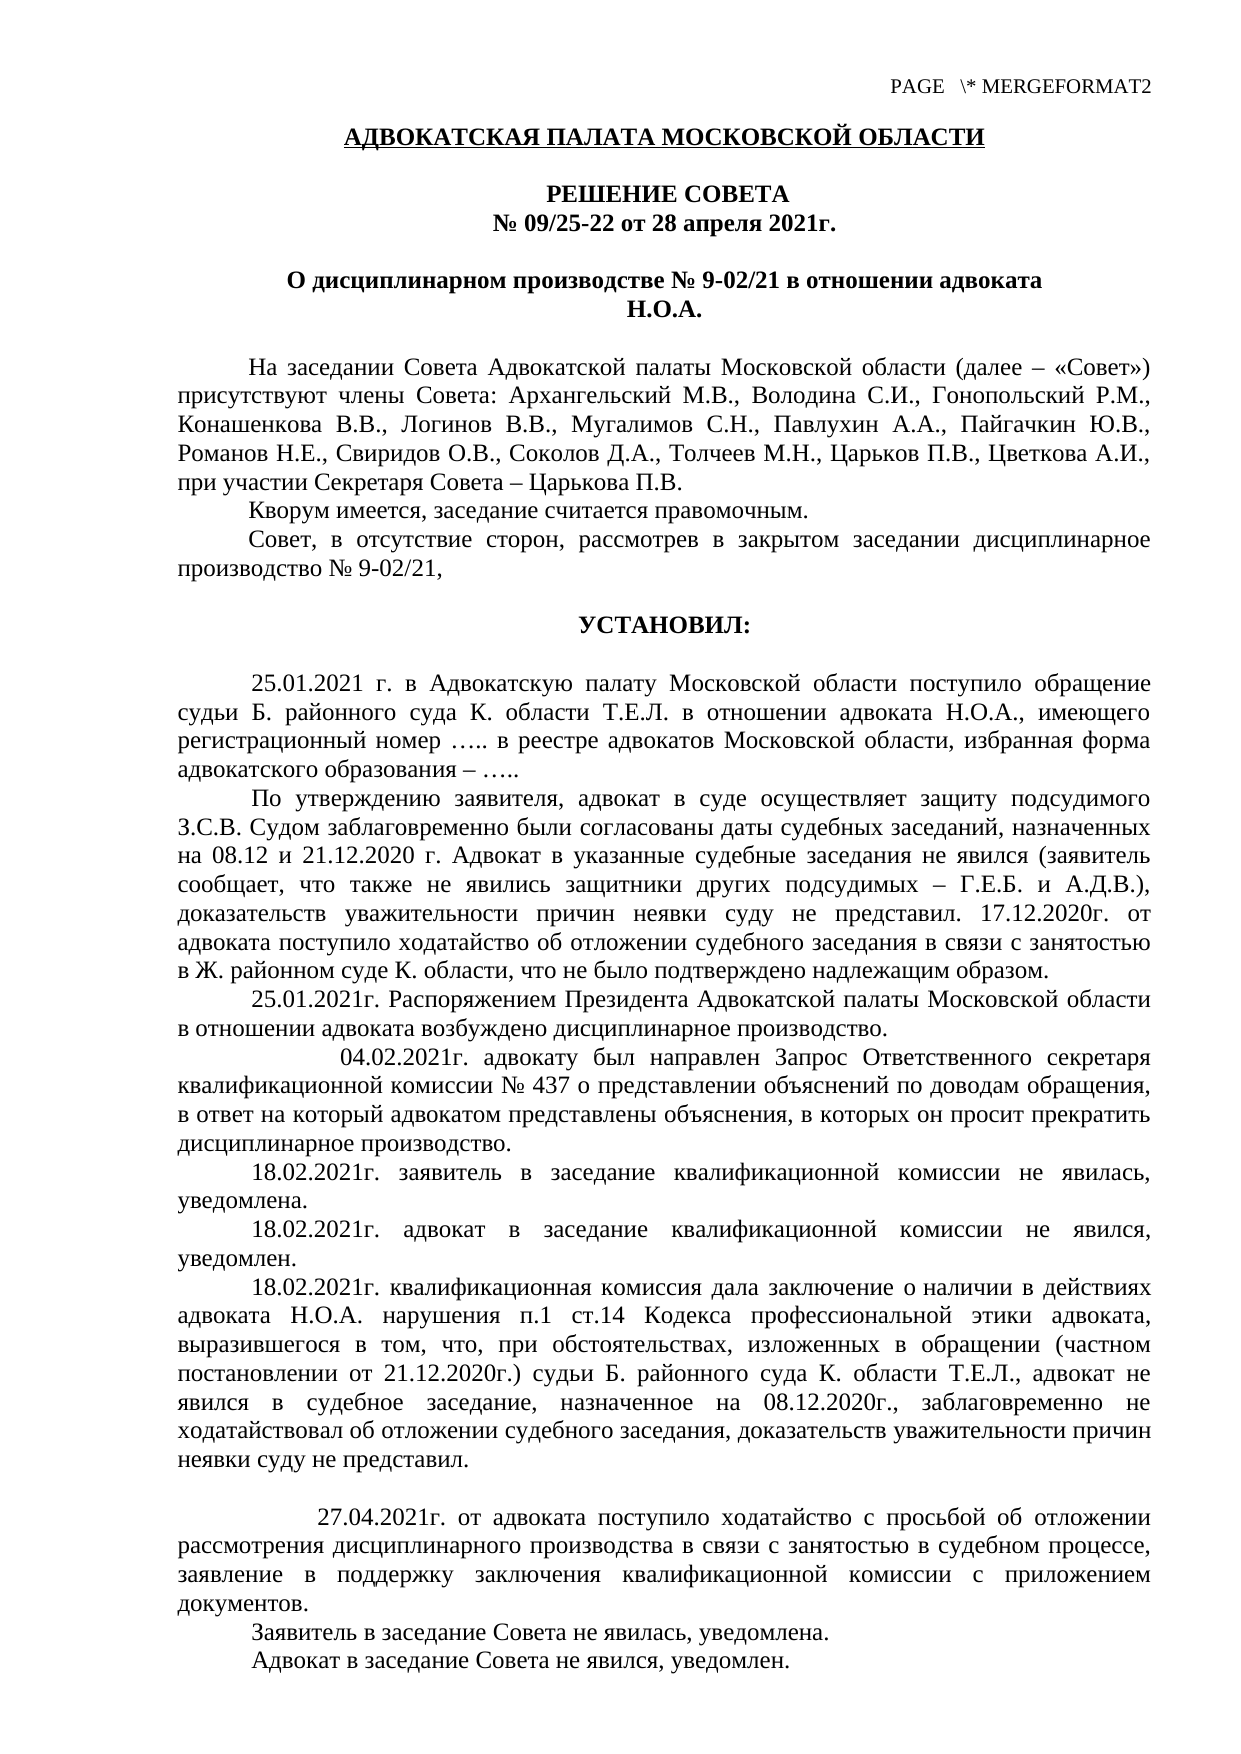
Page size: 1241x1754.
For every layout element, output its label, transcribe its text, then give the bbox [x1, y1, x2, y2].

text 04.02.2021г. адвокату был направлен Запрос Ответственного секретаря квалификационной комиссии № 437 о представлении объяснений по доводам обращения, в ответ на который адвокатом представлены объяснения, в которых он просит прекратить дисциплинарное производство. [177, 1042, 1152, 1157]
text На заседании Совета Адвокатской палаты Московской области (далее – «Совет») присутствуют члены Совета: Архангельский М.В., Володина С.И., Гонопольский Р.М., Конашенкова В.В., Логинов В.В., Мугалимов С.Н., Павлухин А.А., Пайгачкин Ю.В., Романов Н.Е., Свиридов О.В., Соколов Д.А., Толчеев М.Н., Царьков П.В., Цветкова А.И., при участии Секретаря Совета – Царькова П.В. [177, 352, 1152, 496]
text УСТАНОВИЛ: [177, 611, 1152, 639]
text 25.01.2021г. Распоряжением Президента Адвокатской палаты Московской области в отношении адвоката возбуждено дисциплинарное производство. [177, 984, 1152, 1042]
text Н.О.А. [177, 294, 1152, 323]
text 18.02.2021г. квалификационная комиссия дала заключение о наличии в действиях адвоката Н.О.А. нарушения п.1 ст.14 Кодекса профессиональной этики адвоката, выразившегося в том, что, при обстоятельствах, изложенных в обращении (частном постановлении от 21.12.2020г.) судьи Б. районного суда К. области Т.Е.Л., адвокат не явился в судебное заседание, назначенное на 08.12.2020г., заблаговременно не ходатайствовал об отложении судебного заседания, доказательств уважительности причин неявки суду не представил. [177, 1272, 1152, 1473]
text адвокатская палата московской области [177, 122, 1152, 151]
text Адвокат в заседание Совета не явился, уведомлен. [177, 1646, 1152, 1674]
text О дисциплинарном производстве № 9-02/21 в отношении адвоката [177, 266, 1152, 294]
text Заявитель в заседание Совета не явилась, уведомлена. [177, 1617, 1152, 1646]
text 25.01.2021 г. в Адвокатскую палату Московской области поступило обращение судьи Б. районного суда К. области Т.Е.Л. в отношении адвоката Н.О.А., имеющего регистрационный номер ….. в реестре адвокатов Московской области, избранная форма адвокатского образования – ….. [177, 668, 1152, 783]
text 27.04.2021г. от адвоката поступило ходатайство с просьбой об отложении рассмотрения дисциплинарного производства в связи с занятостью в судебном процессе, заявление в поддержку заключения квалификационной комиссии с приложением документов. [177, 1502, 1152, 1617]
text № 09/25-22 от 28 апреля 2021г. [177, 208, 1152, 237]
text По утверждению заявителя, адвокат в суде осуществляет защиту подсудимого З.С.В. Судом заблаговременно были согласованы даты судебных заседаний, назначенных на 08.12 и 21.12.2020 г. Адвокат в указанные судебные заседания не явился (заявитель сообщает, что также не явились защитники других подсудимых – Г.Е.Б. и А.Д.В.), доказательств уважительности причин неявки суду не представил. 17.12.2020г. от адвоката поступило ходатайство об отложении судебного заседания в связи с занятостью в Ж. районном суде К. области, что не было подтверждено надлежащим образом. [177, 783, 1152, 984]
text Решение СОВЕТА [472, 179, 1152, 208]
text Кворум имеется, заседание считается правомочным. [177, 496, 1152, 524]
text 18.02.2021г. заявитель в заседание квалификационной комиссии не явилась, уведомлена. [177, 1157, 1152, 1214]
text 18.02.2021г. адвокат в заседание квалификационной комиссии не явился, уведомлен. [177, 1214, 1152, 1272]
text Совет, в отсутствие сторон, рассмотрев в закрытом заседании дисциплинарное производство № 9-02/21, [177, 524, 1152, 582]
